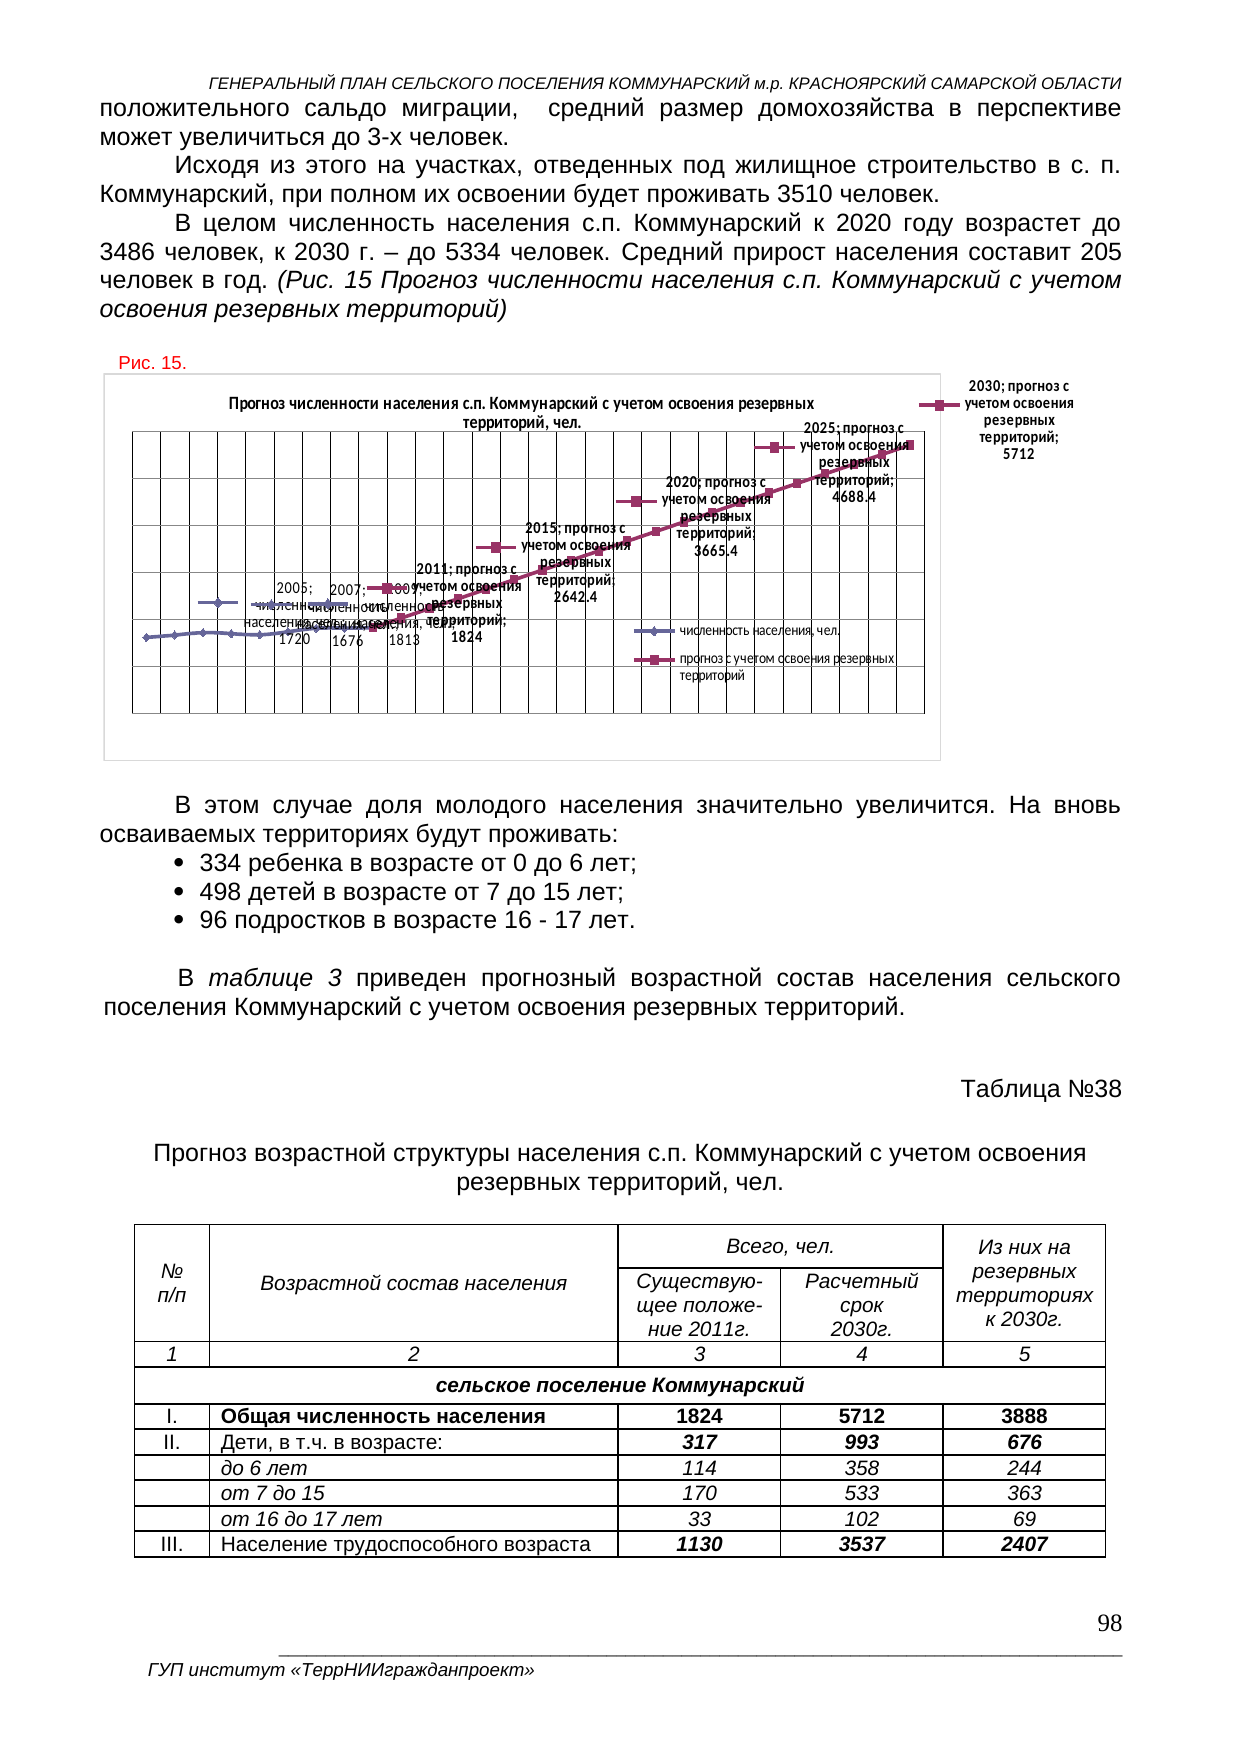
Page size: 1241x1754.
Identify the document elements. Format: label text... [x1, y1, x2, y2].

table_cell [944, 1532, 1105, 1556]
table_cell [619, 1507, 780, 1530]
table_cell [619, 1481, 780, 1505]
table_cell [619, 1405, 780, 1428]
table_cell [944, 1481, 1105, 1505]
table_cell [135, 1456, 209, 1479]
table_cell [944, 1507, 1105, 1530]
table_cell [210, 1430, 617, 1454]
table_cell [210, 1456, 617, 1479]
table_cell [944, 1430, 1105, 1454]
list 498 детей в возрасте от 7 до 15 лет; [99, 877, 1123, 906]
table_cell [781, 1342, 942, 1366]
text Таблица №38 [118, 1074, 1122, 1103]
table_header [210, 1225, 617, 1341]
list 334 ребенка в возрасте от 0 до 6 лет; [99, 848, 1123, 877]
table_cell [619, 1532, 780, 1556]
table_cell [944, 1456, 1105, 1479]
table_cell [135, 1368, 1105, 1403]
text В этом случае доля молодого населения значительно увеличится. На вновь осваиваемых территориях будут проживать: [99, 790, 1123, 848]
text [99, 93, 1123, 151]
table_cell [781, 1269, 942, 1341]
text Прогноз возрастной структуры населения с.п. Коммунарский с учетом освоения резервных территорий, чел. [118, 1138, 1122, 1196]
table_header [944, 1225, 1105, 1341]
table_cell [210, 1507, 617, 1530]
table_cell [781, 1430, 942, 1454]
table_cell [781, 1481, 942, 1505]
text В таблице 3 приведен прогнозный возрастной состав населения сельского поселения Коммунарский с учетом освоения резервных территорий. [103, 963, 1122, 1021]
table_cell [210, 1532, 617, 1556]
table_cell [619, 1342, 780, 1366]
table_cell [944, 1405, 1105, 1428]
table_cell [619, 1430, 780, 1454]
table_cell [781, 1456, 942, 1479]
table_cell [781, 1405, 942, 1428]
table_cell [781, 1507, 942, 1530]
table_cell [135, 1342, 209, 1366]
text Исходя из этого на участках, отведенных под жилищное строительство в с. п. Коммунарский, при полном их освоении будет проживать 3510 человек. [99, 151, 1123, 208]
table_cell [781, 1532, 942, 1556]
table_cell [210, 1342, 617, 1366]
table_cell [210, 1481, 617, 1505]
text В целом численность населения с.п. Коммунарский к 2020 году возрастет до 3486 человек, к . – до 5334 человек. Средний прирост населения составит 205 человек в год. (Рис. 15 Прогноз численности населения с.п. Коммунарский с учетом освоения резервных территорий) [99, 208, 1123, 323]
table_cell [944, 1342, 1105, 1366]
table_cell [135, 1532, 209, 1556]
list 96 подростков в возрасте 16 - 17 лет. [99, 906, 1123, 934]
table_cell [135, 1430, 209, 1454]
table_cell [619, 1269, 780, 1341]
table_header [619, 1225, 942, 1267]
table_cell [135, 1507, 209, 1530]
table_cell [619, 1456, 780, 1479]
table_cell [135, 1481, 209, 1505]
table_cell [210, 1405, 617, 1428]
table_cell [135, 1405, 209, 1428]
text Рис. 15. [118, 352, 1122, 373]
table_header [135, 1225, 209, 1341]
